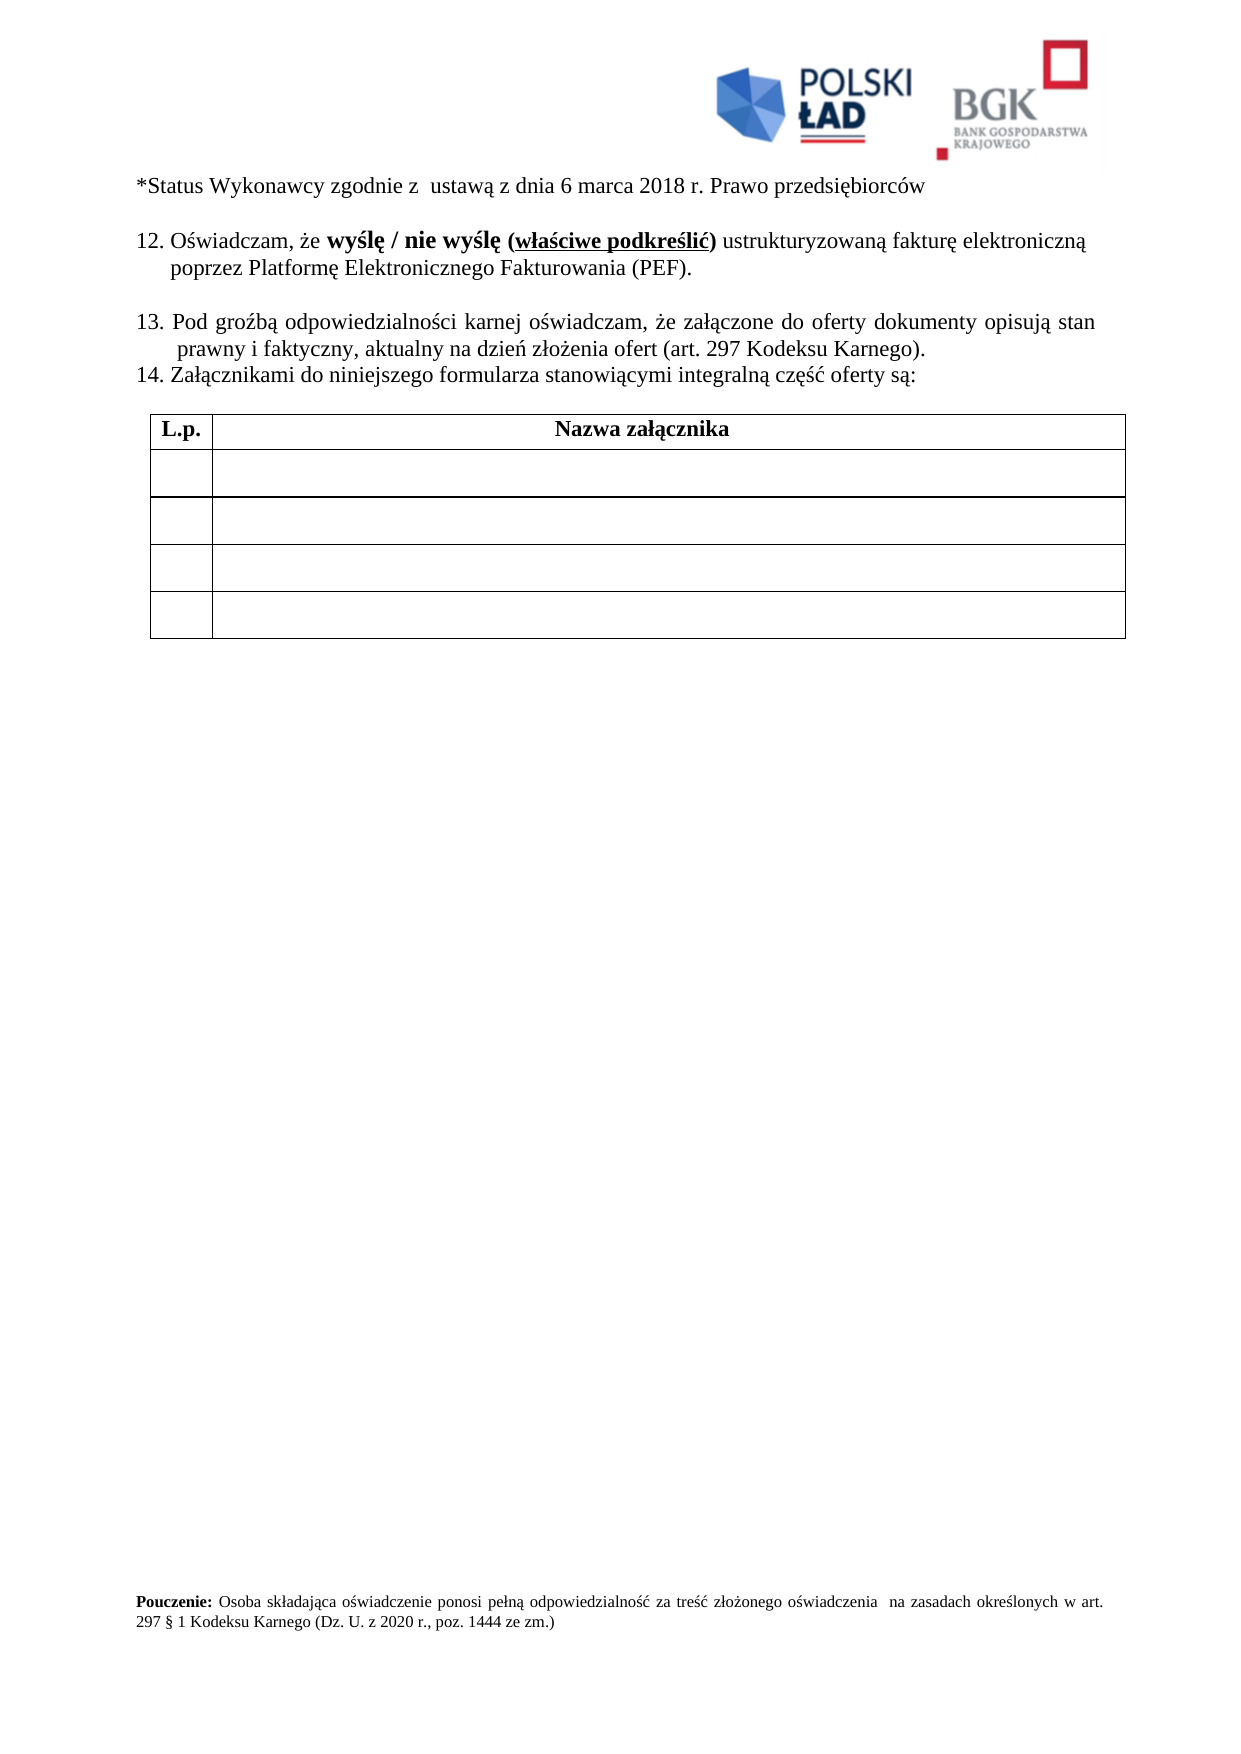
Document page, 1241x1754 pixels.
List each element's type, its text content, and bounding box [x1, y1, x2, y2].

table_cell [151, 498, 212, 544]
table_cell [1072, 545, 1125, 591]
table_header Nazwa załącznika [213, 415, 1072, 449]
table_cell [1072, 592, 1125, 638]
table_cell [1072, 498, 1125, 544]
text 14. Załącznikami do niniejszego formularza stanowiącymi integralną część oferty są: [136, 361, 1104, 387]
table_header L.p. [151, 415, 212, 449]
table_cell [213, 592, 1072, 638]
text 12. Oświadczam, że wyślę / nie wyślę (właściwe podkreślić) ustrukturyzowaną fakturę elektroniczną [136, 225, 1104, 254]
table_cell [151, 545, 212, 591]
table_cell [151, 450, 212, 496]
text Pouczenie: Osoba składająca oświadczenie ponosi pełną odpowiedzialność za treść złożonego oświadczenia na zasadach określonych w art. 297 § 1 Kodeksu Karnego (Dz. U. z 2020 r., poz. 1444 ze zm.) [136, 1571, 1104, 1631]
table_header [1072, 415, 1125, 449]
text *Status Wykonawcy zgodnie z ustawą z dnia 6 marca 2018 r. Prawo przedsiębiorców [136, 172, 1104, 199]
text 13. Pod groźbą odpowiedzialności karnej oświadczam, że załączone do oferty dokumenty opisują stan prawny i faktyczny, aktualny na dzień złożenia ofert (art. 297 Kodeksu Karnego). [136, 308, 1104, 361]
table_cell [1072, 450, 1125, 496]
text poprzez Platformę Elektronicznego Fakturowania (PEF). [136, 254, 1104, 308]
picture [698, 29, 1105, 173]
table_cell [213, 498, 1072, 544]
table_cell [213, 450, 1072, 496]
table_cell [151, 592, 212, 638]
table_cell [213, 545, 1072, 591]
